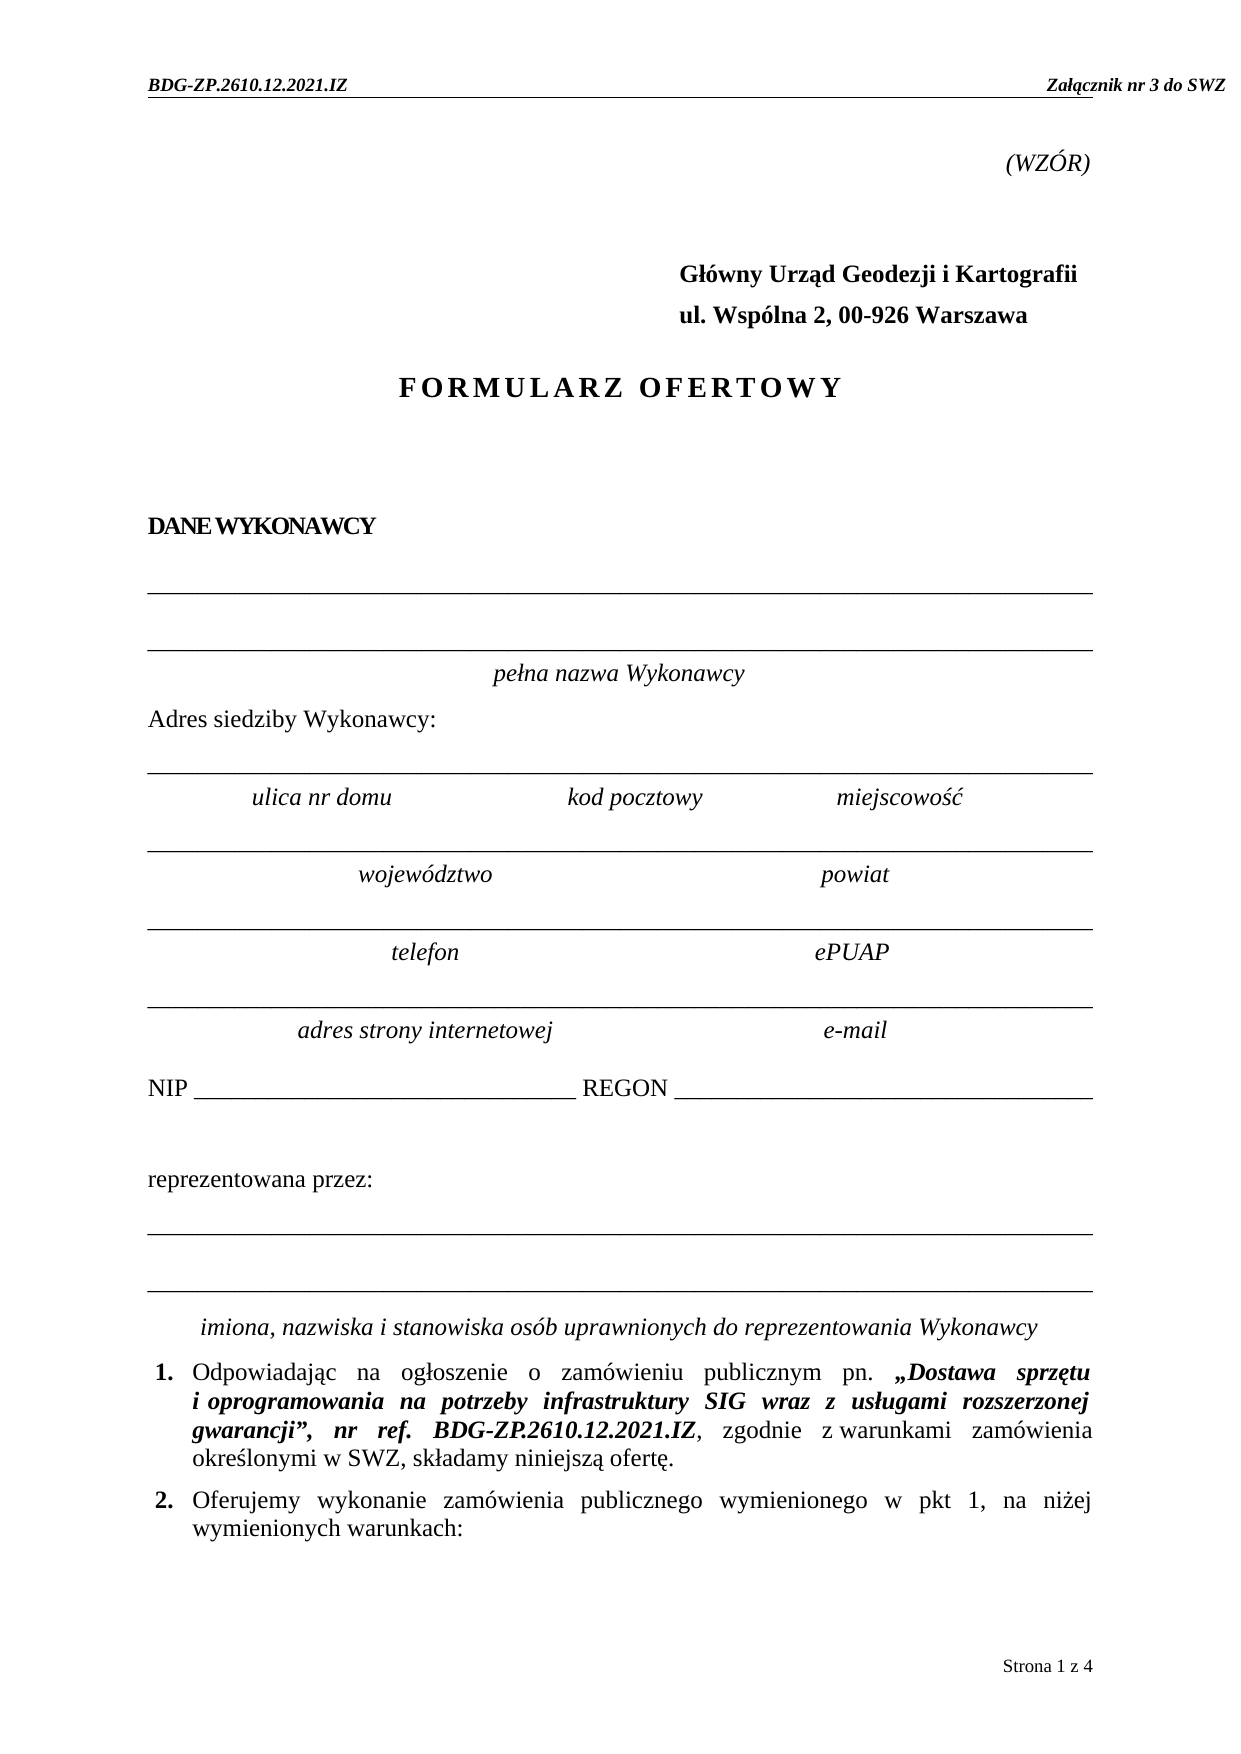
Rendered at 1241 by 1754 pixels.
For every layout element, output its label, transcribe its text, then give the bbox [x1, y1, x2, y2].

text imiona, nazwiska i stanowiska osób uprawnionych do reprezentowania Wykonawcy [148, 1312, 1093, 1341]
text telefon ePUAP [148, 937, 1093, 966]
text adres strony internetowej e-mail [148, 1015, 1093, 1044]
text FORMULARZ OFERTOWY [148, 370, 1093, 404]
list Oferujemy wykonanie zamówienia publicznego wymienionego w pkt 1, na niżej wymienionych warunkach: [154, 1485, 1093, 1542]
text (WZÓR) [148, 148, 1093, 176]
text ul. Wspólna 2, 00-926 Warszawa [679, 300, 1093, 329]
list Odpowiadając na ogłoszenie o zamówieniu publicznym pn. „Dostawa sprzętu i oprogramowania na potrzeby infrastruktury SIG wraz z usługami rozszerzonej gwarancji”, nr ref. BDG-ZP.2610.12.2021.IZ, zgodnie z warunkami zamówienia określonymi w SWZ, składamy niniejszą ofertę. [154, 1357, 1093, 1472]
text województwo powiat [148, 859, 1093, 888]
text Główny Urząd Geodezji i Kartografii [679, 259, 1093, 288]
text reprezentowana przez: [148, 1164, 1093, 1193]
text DANE WYKONAWCY [148, 511, 1093, 539]
text NIP REGON [148, 1073, 1093, 1102]
text pełna nazwa Wykonawcy [148, 658, 1093, 687]
text ulica nr domu kod pocztowy miejscowość [148, 782, 1093, 810]
text Adres siedziby Wykonawcy: [148, 704, 1093, 733]
